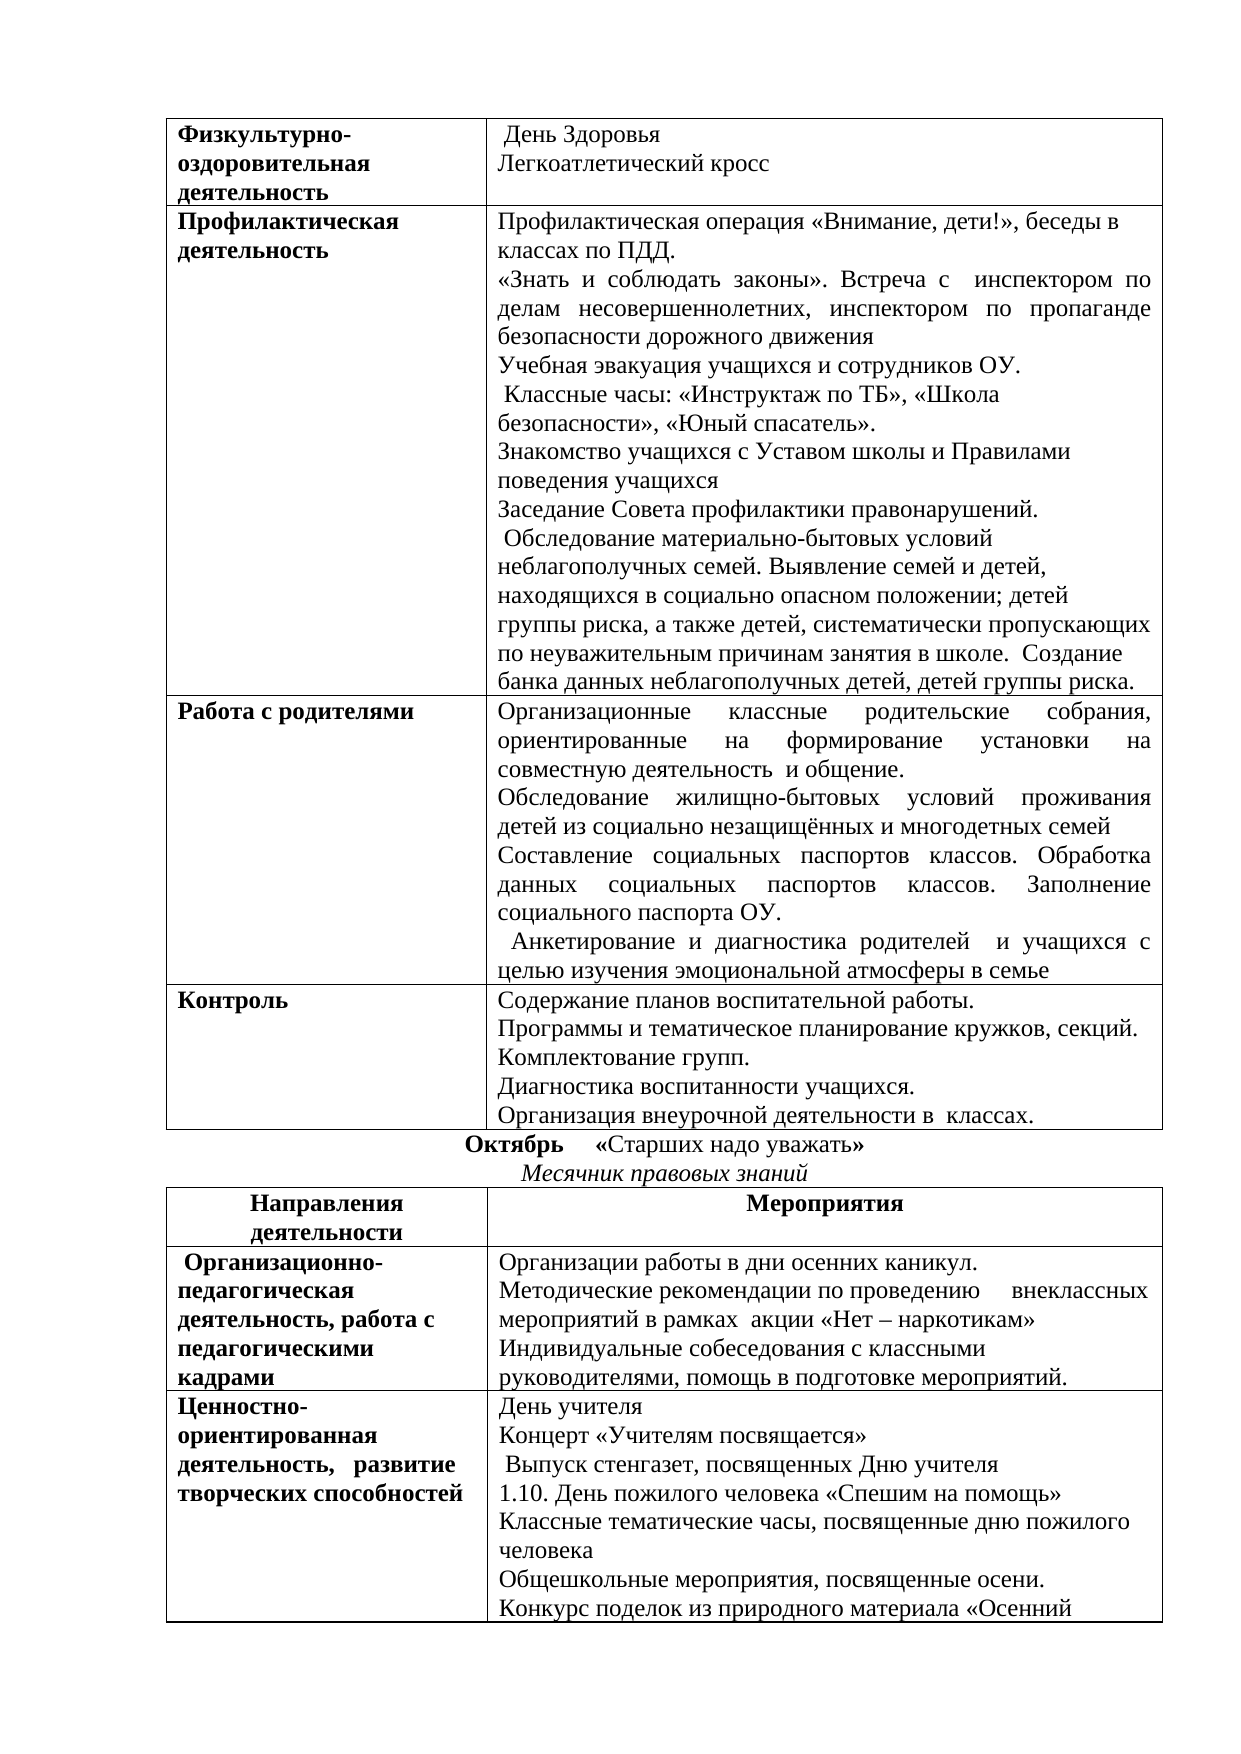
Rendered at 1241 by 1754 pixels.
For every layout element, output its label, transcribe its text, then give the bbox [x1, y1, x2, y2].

text Месячник правовых знаний [177, 1158, 1152, 1187]
table_cell Профилактическая операция «Внимание, дети!», беседы в классах по ПДД. «Знать и соблюдать законы». Встреча с инспектором по делам несовершеннолетних, инспектором по пропаганде безопасности дорожного движения Учебная эвакуация учащихся и сотрудников ОУ. Классные часы: «Инструктаж по ТБ», «Школа безопасности», «Юный спасатель». Знакомство учащихся с Уставом школы и Правилами поведения учащихся Заседание Совета профилактики правонарушений. Обследование материально-бытовых условий неблагополучных семей. Выявление семей и детей, находящихся в социально опасном положении; детей группы риска, а также детей, систематически пропускающих по неуважительным причинам занятия в школе. Создание банка данных неблагополучных детей, детей группы риска. [487, 206, 1162, 695]
table_cell Организационные классные родительские собрания, ориентированные на формирование установки на совместную деятельность и общение. Обследование жилищно-бытовых условий проживания детей из социально незащищённых и многодетных семей Составление социальных паспортов классов. Обработка данных социальных паспортов классов. Заполнение социального паспорта ОУ. Анкетирование и диагностика родителей и учащихся с целью изучения эмоциональной атмосферы в семье [487, 696, 1162, 984]
table_header Мероприятия [488, 1188, 1162, 1246]
table_cell Работа с родителями [167, 696, 486, 984]
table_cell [167, 1391, 487, 1621]
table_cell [488, 1391, 1162, 1621]
table_cell Контроль [167, 985, 486, 1128]
table_cell Организации работы в дни осенних каникул. Методические рекомендации по проведению внеклассных мероприятий в рамках акции «Нет – наркотикам» Индивидуальные собеседования с классными руководителями, помощь в подготовке мероприятий. [488, 1247, 1162, 1390]
table_cell Организационно-педагогическая деятельность, работа с педагогическими кадрами [167, 1247, 487, 1390]
table_cell Содержание планов воспитательной работы. Программы и тематическое планирование кружков, секций. Комплектование групп. Диагностика воспитанности учащихся. Организация внеурочной деятельности в классах. [487, 985, 1162, 1128]
table_cell Профилактическая деятельность [167, 206, 486, 695]
table_cell Физкультурно-оздоровительная деятельность [167, 119, 486, 205]
table_header Направления деятельности [167, 1188, 487, 1246]
text Октябрь «Старших надо уважать» [177, 1130, 1152, 1158]
table_cell День Здоровья Легкоатлетический кросс [487, 119, 1162, 205]
